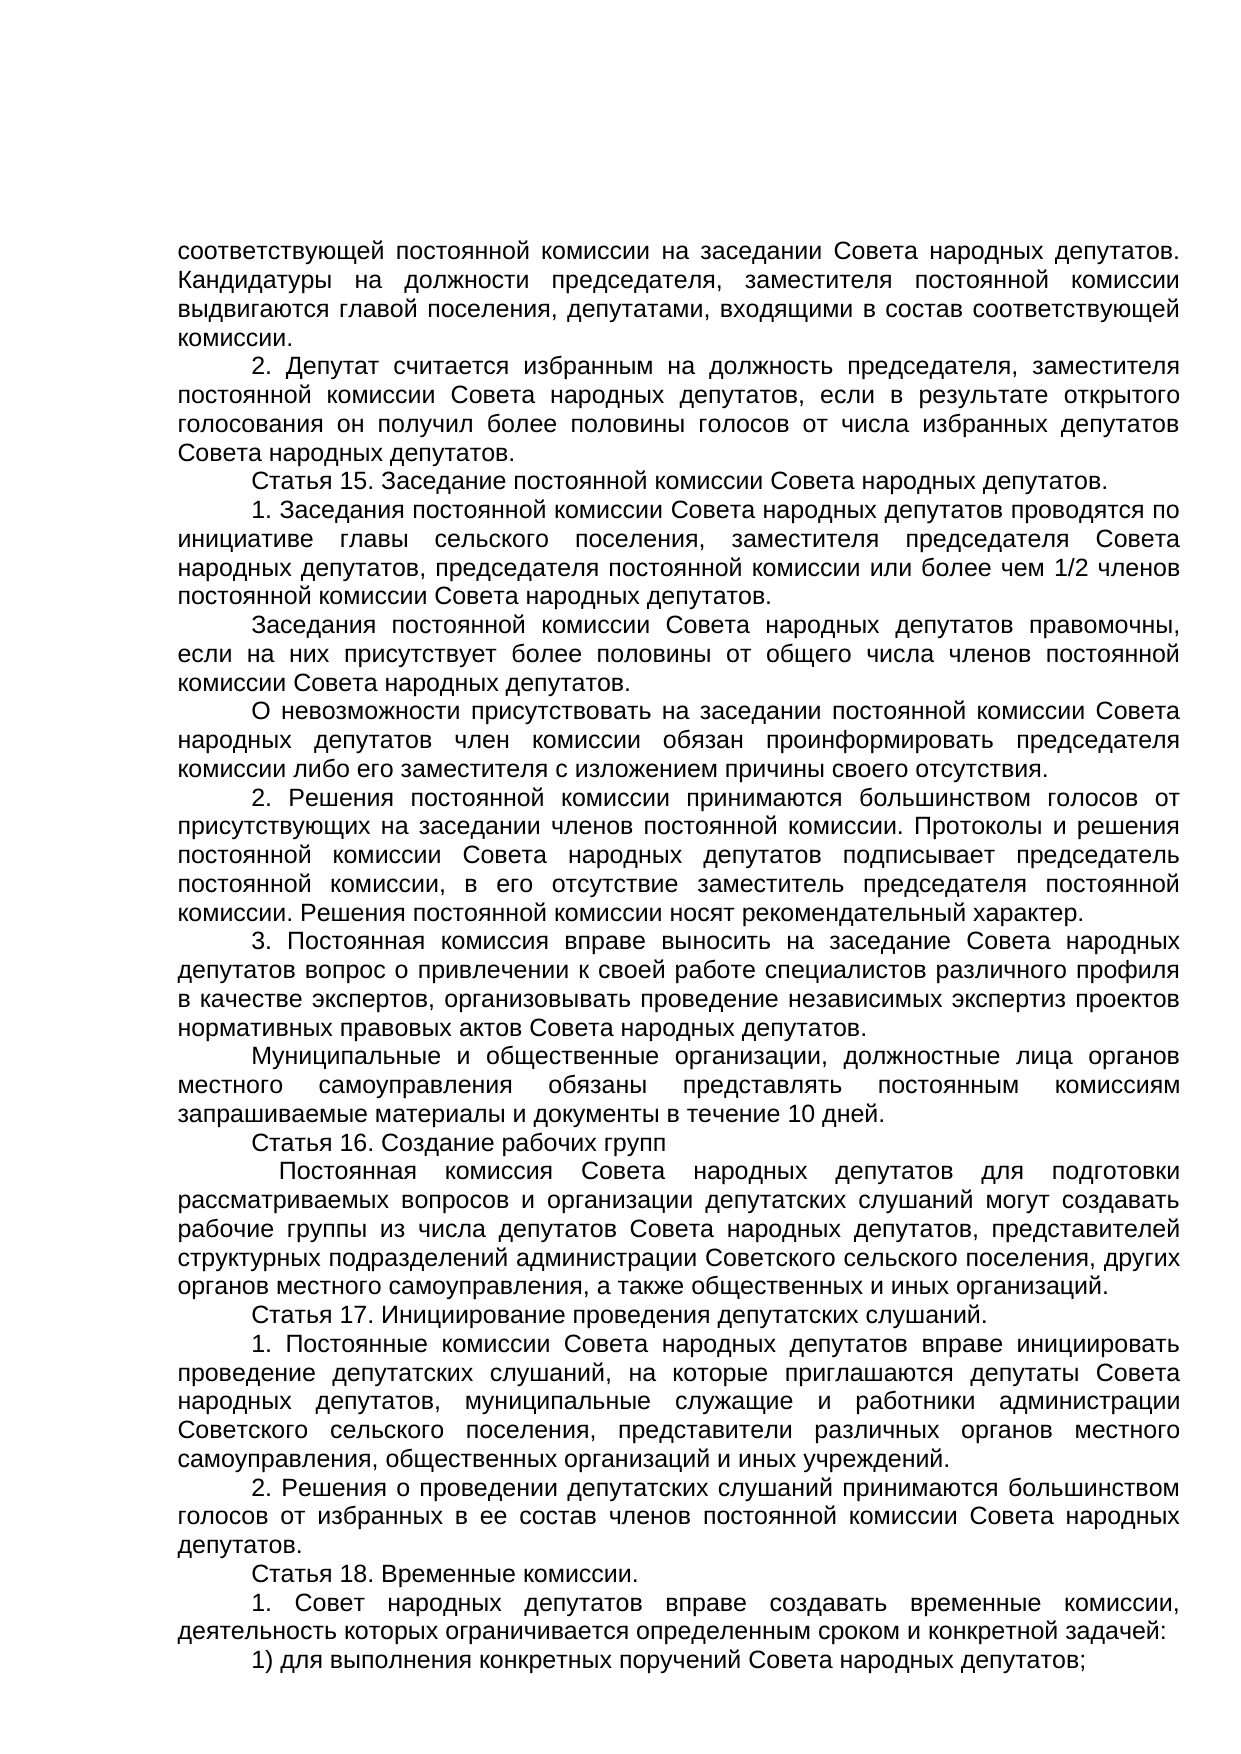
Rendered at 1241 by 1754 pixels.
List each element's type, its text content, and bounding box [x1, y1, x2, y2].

text Статья 15. Заседание постоянной комиссии Совета народных депутатов. [177, 466, 1181, 495]
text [177, 236, 1181, 351]
text 1) для выполнения конкретных поручений Совета народных депутатов; [177, 1645, 1181, 1674]
text Статья 18. Временные комиссии. [177, 1559, 1181, 1587]
text О невозможности присутствовать на заседании постоянной комиссии Совета народных депутатов член комиссии обязан проинформировать председателя комиссии либо его заместителя с изложением причины своего отсутствия. [177, 696, 1181, 782]
text Заседания постоянной комиссии Совета народных депутатов правомочны, если на них присутствует более половины от общего числа членов постоянной комиссии Совета народных депутатов. [177, 610, 1181, 696]
text Муниципальные и общественные организации, должностные лица органов местного самоуправления обязаны представлять постоянным комиссиям запрашиваемые материалы и документы в течение 10 дней. [177, 1041, 1181, 1127]
text 3. Постоянная комиссия вправе выносить на заседание Совета народных депутатов вопрос о привлечении к своей работе специалистов различного профиля в качестве экспертов, организовывать проведение независимых экспертиз проектов нормативных правовых актов Совета народных депутатов. [177, 926, 1181, 1041]
text 1. Совет народных депутатов вправе создавать временные комиссии, деятельность которых ограничивается определенным сроком и конкретной задачей: [177, 1587, 1181, 1645]
text 1. Заседания постоянной комиссии Совета народных депутатов проводятся по инициативе главы сельского поселения, заместителя председателя Совета народных депутатов, председателя постоянной комиссии или более чем 1/2 членов постоянной комиссии Совета народных депутатов. [177, 495, 1181, 610]
text 1. Постоянные комиссии Совета народных депутатов вправе инициировать проведение депутатских слушаний, на которые приглашаются депутаты Совета народных депутатов, муниципальные служащие и работники администрации Советского сельского поселения, представители различных органов местного самоуправления, общественных организаций и иных учреждений. [177, 1329, 1181, 1472]
text 2. Решения постоянной комиссии принимаются большинством голосов от присутствующих на заседании членов постоянной комиссии. Протоколы и решения постоянной комиссии Совета народных депутатов подписывает председатель постоянной комиссии, в его отсутствие заместитель председателя постоянной комиссии. Решения постоянной комиссии носят рекомендательный характер. [177, 782, 1181, 926]
text Постоянная комиссия Совета народных депутатов для подготовки рассматриваемых вопросов и организации депутатских слушаний могут создавать рабочие группы из числа депутатов Совета народных депутатов, представителей структурных подразделений администрации Советского сельского поселения, других органов местного самоуправления, а также общественных и иных организаций. [177, 1156, 1181, 1300]
text 2. Депутат считается избранным на должность председателя, заместителя постоянной комиссии Совета народных депутатов, если в результате открытого голосования он получил более половины голосов от числа избранных депутатов Совета народных депутатов. [177, 351, 1181, 466]
text Статья 17. Инициирование проведения депутатских слушаний. [177, 1300, 1181, 1329]
text Статья 16. Создание рабочих групп [177, 1127, 1181, 1156]
text 2. Решения о проведении депутатских слушаний принимаются большинством голосов от избранных в ее состав членов постоянной комиссии Совета народных депутатов. [177, 1472, 1181, 1559]
